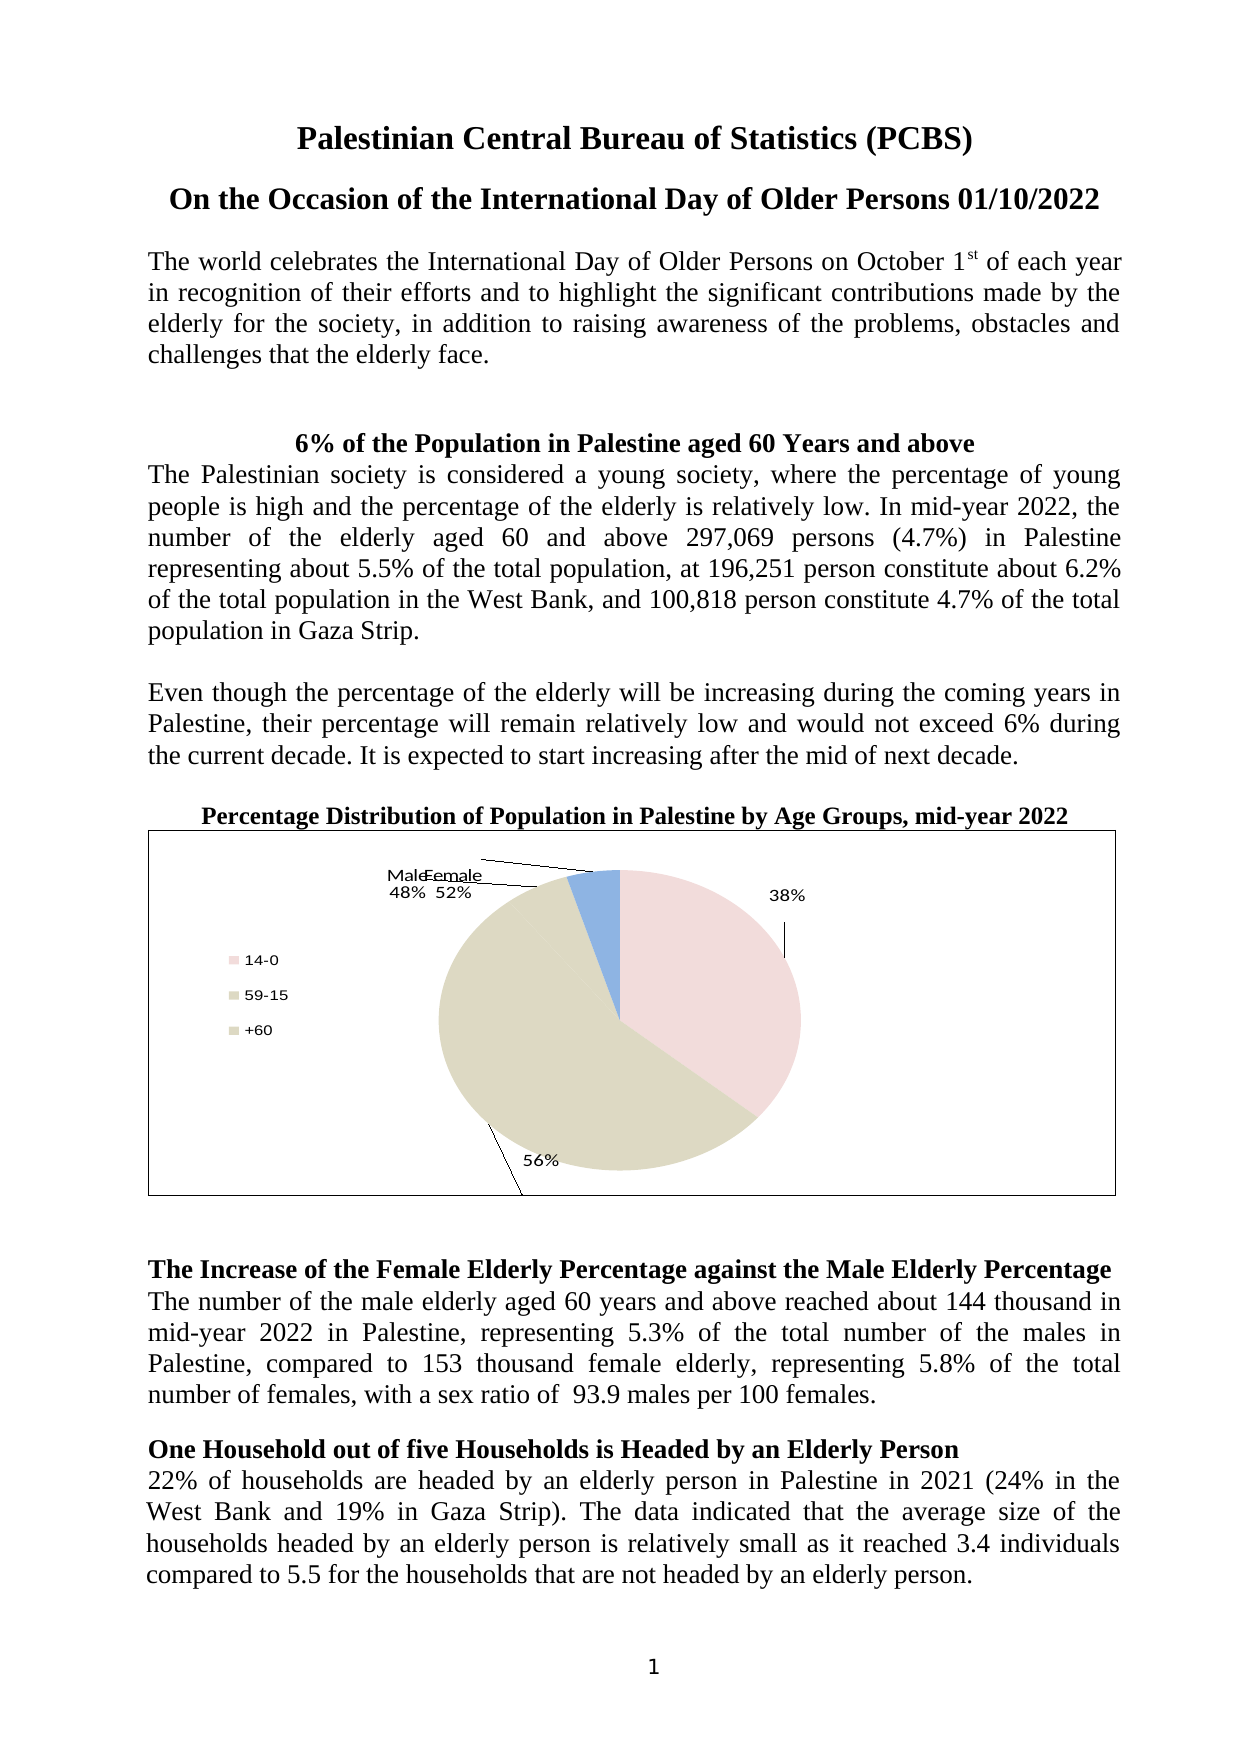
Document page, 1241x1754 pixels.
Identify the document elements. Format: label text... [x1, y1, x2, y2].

text One Household out of five Households is Headed by an Elderly Person [146, 1433, 1122, 1464]
table_header [149, 831, 1115, 1195]
text The Palestinian society is considered a young society, where the percentage of young people is high and the percentage of the elderly is relatively low. In mid-year 2022, the number of the elderly aged 60 and above 297,069 persons (4.7%) in Palestine representing about 5.5% of the total population, at 196,251 person constitute about 6.2% of the total population in the West Bank, and 100,818 person constitute 4.7% of the total population in Gaza Strip. [148, 458, 1122, 645]
text Percentage Distribution of Population in Palestine by Age Groups, mid-year 2022 [148, 801, 1122, 830]
text The world celebrates the International Day of Older Persons on October 1st of each year in recognition of their efforts and to highlight the significant contributions made by the elderly for the society, in addition to raising awareness of the problems, obstacles and challenges that the elderly face. [148, 245, 1122, 370]
text Even though the percentage of the elderly will be increasing during the coming years in Palestine, their percentage will remain relatively low and would not exceed 6% during the current decade. It is expected to start increasing after the mid of next decade. [148, 676, 1122, 770]
text 6% of the Population in Palestine aged 60 Years and above [148, 427, 1122, 458]
text The Increase of the Female Elderly Percentage against the Male Elderly Percentage [146, 1253, 1122, 1284]
text 22% of households are headed by an elderly person in Palestine in 2021 (24% in the West Bank and 19% in Gaza Strip). The data indicated that the average size of the households headed by an elderly person is relatively small as it reached 3.4 individuals compared to 5.5 for the households that are not headed by an elderly person. [146, 1464, 1122, 1589]
text The number of the male elderly aged 60 years and above reached about 144 thousand in mid-year 2022 in Palestine, representing 5.3% of the total number of the males in Palestine, compared to 153 thousand female elderly, representing 5.8% of the total number of females, with a sex ratio of 93.9 males per 100 females. [148, 1284, 1122, 1409]
subtitle On the Occasion of the International Day of Older Persons 01/10/2022 [148, 181, 1122, 216]
subtitle Palestinian Central Bureau of Statistics (PCBS) [148, 118, 1122, 156]
